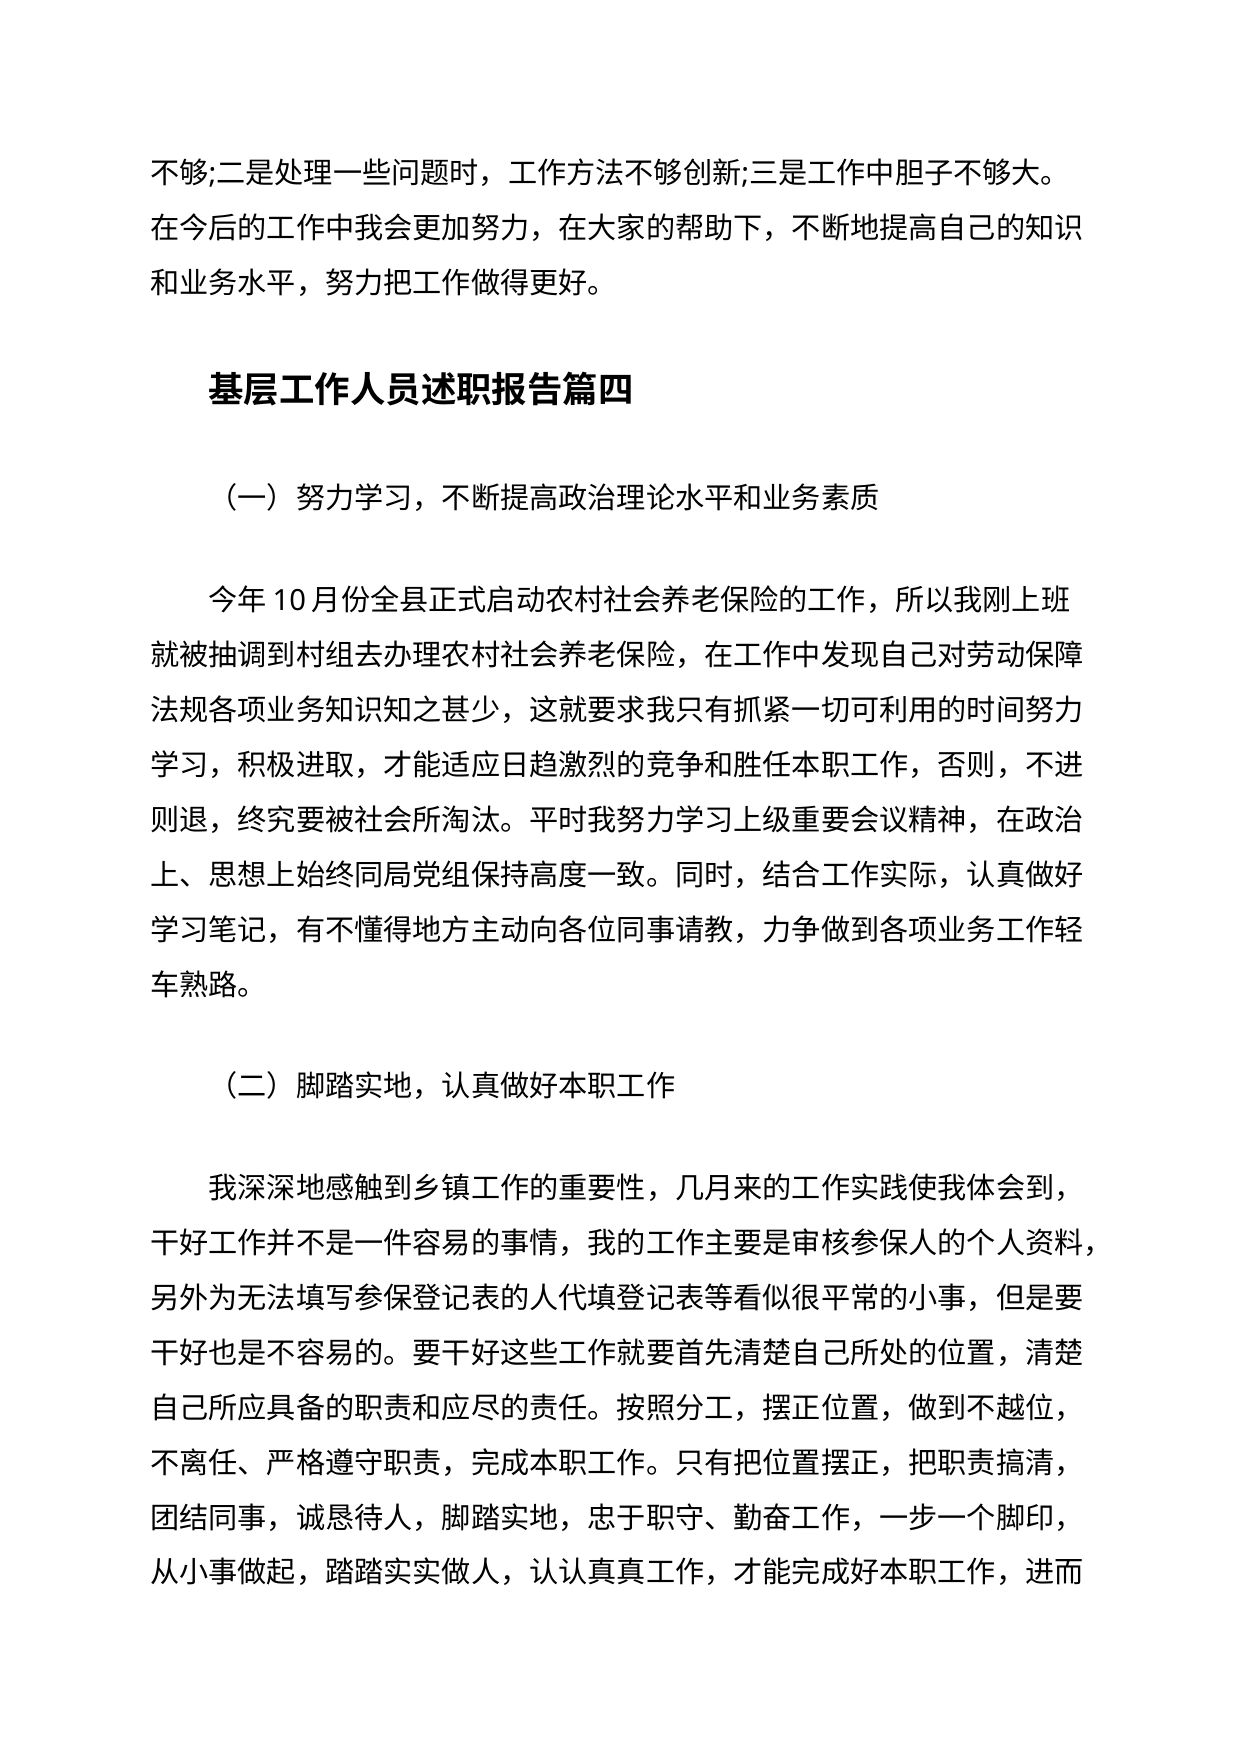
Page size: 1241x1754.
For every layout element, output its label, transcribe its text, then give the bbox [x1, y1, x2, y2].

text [150, 150, 1090, 302]
text 基层工作人员述职报告篇四 [150, 362, 1090, 413]
text （二）脚踏实地，认真做好本职工作 [150, 1063, 1090, 1105]
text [150, 1165, 1090, 1591]
text 今年10月份全县正式启动农村社会养老保险的工作，所以我刚上班就被抽调到村组去办理农村社会养老保险，在工作中发现自己对劳动保障法规各项业务知识知之甚少，这就要求我只有抓紧一切可利用的时间努力学习，积极进取，才能适应日趋激烈的竞争和胜任本职工作，否则，不进则退，终究要被社会所淘汰。平时我努力学习上级重要会议精神，在政治上、思想上始终同局党组保持高度一致。同时，结合工作实际，认真做好学习笔记，有不懂得地方主动向各位同事请教，力争做到各项业务工作轻车熟路。 [150, 577, 1090, 1003]
text （一）努力学习，不断提高政治理论水平和业务素质 [150, 475, 1090, 517]
